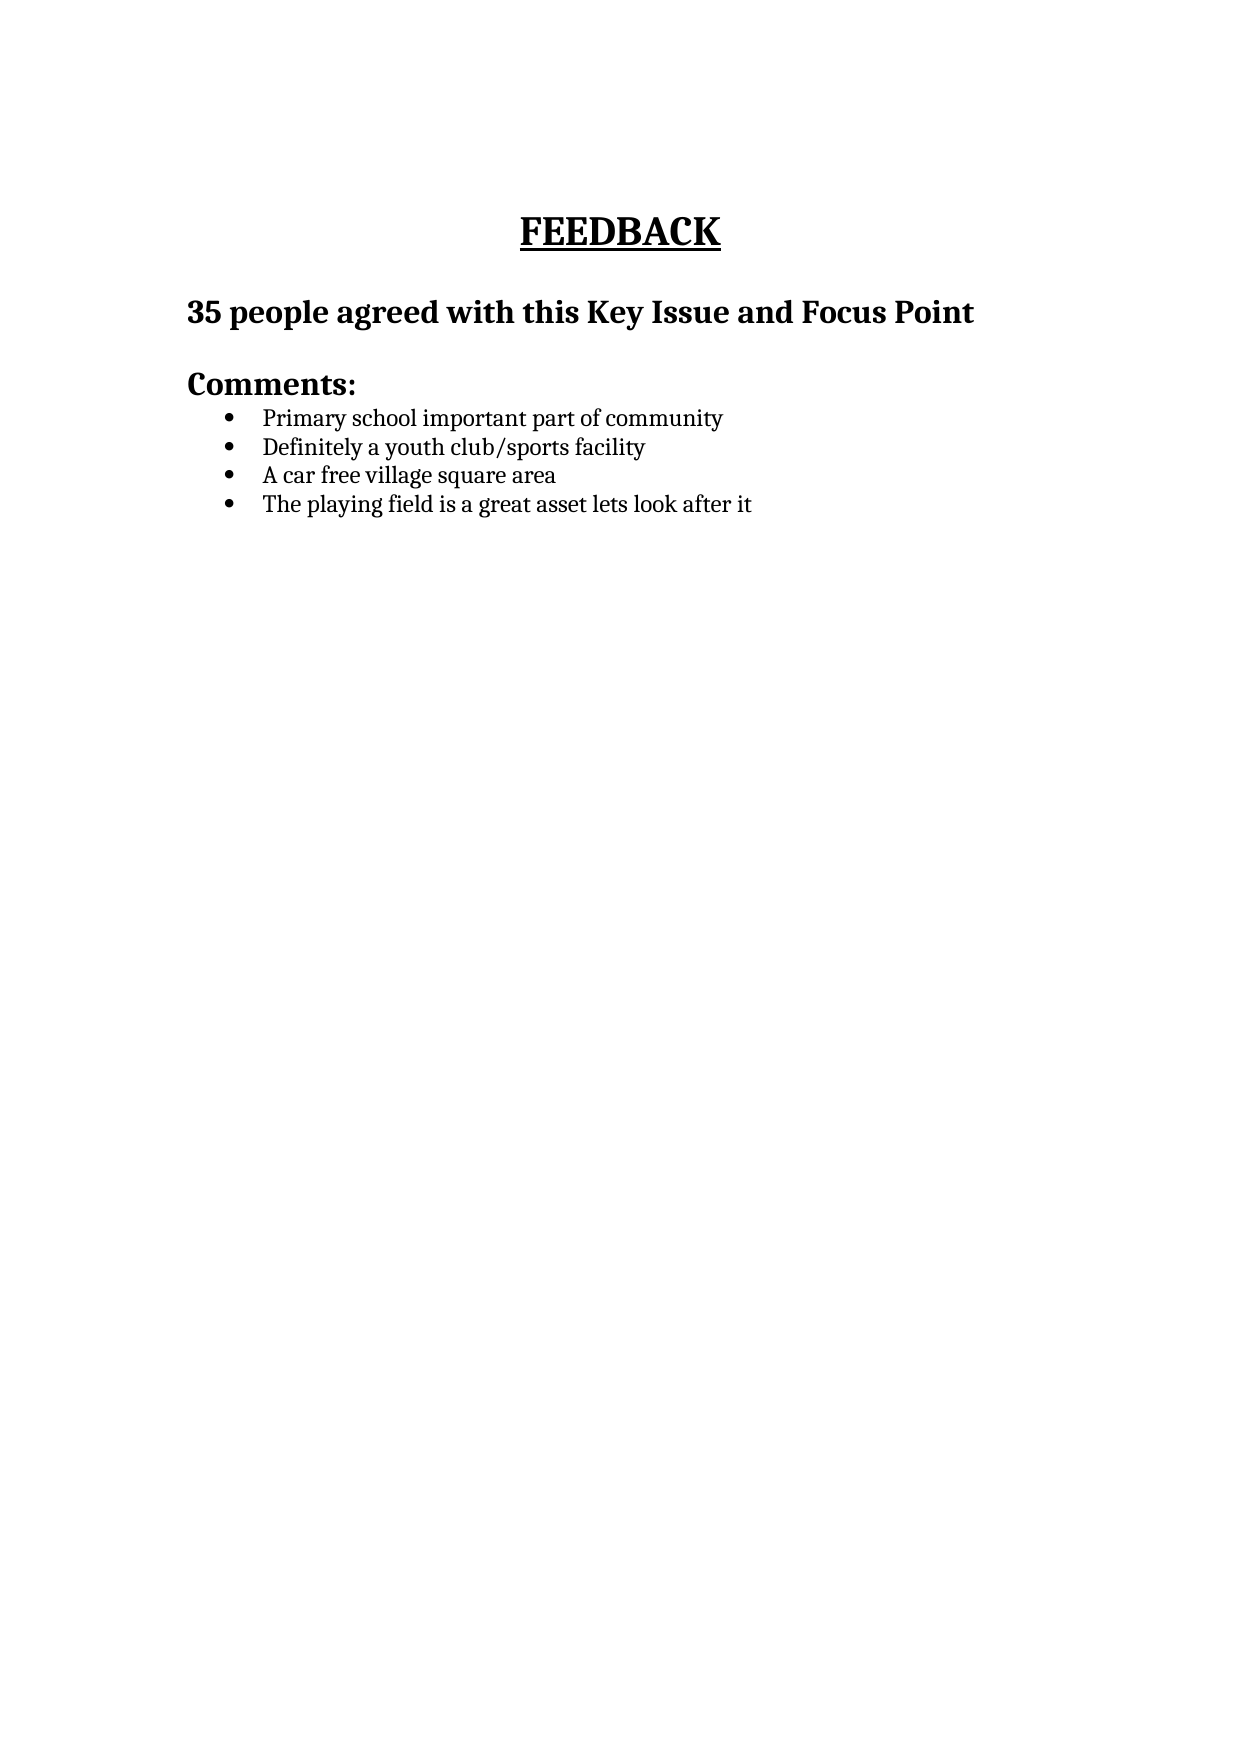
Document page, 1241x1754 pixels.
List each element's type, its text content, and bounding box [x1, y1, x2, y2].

text 35 people agreed with this Key Issue and Focus Point [187, 294, 1053, 332]
list Primary school important part of community [225, 404, 1053, 433]
list Definitely a youth club/sports facility [225, 433, 1053, 461]
text FEEDBACK [187, 207, 1053, 255]
list The playing field is a great asset lets look after it [225, 490, 1053, 519]
list A car free village square area [225, 461, 1053, 490]
text Comments: [187, 366, 1053, 404]
